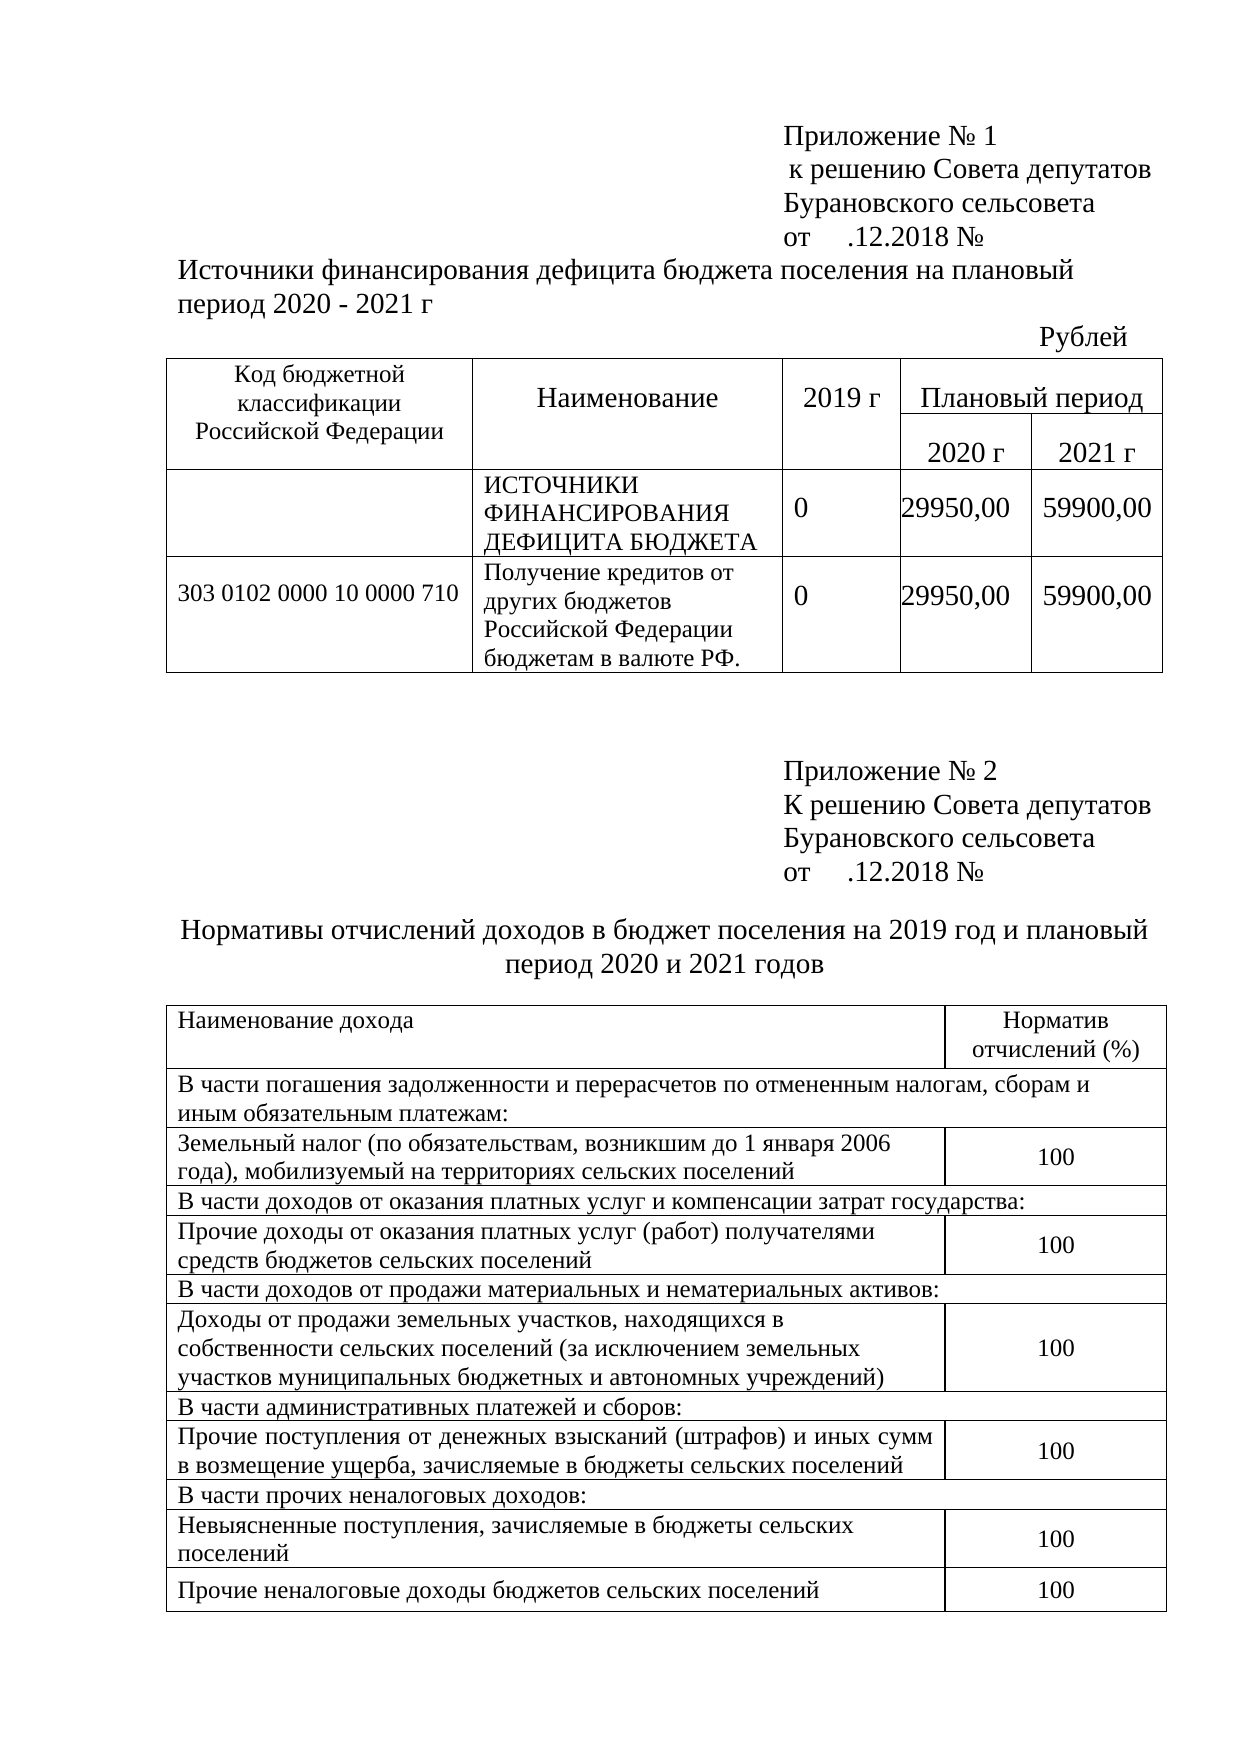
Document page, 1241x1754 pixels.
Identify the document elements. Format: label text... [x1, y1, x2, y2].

table_cell В части погашения задолженности и перерасчетов по отмененным налогам, сборам и иным обязательным платежам: [167, 1069, 1166, 1127]
table_cell ИСТОЧНИКИ ФИНАНСИРОВАНИЯ ДЕФИЦИТА БЮДЖЕТА [473, 470, 782, 556]
table_cell 59900,00 [1032, 470, 1162, 556]
text Бурановского сельсовета [177, 820, 1152, 854]
table_cell 303 0102 0000 10 0000 710 [167, 557, 472, 672]
table_cell 100 [946, 1304, 1166, 1391]
text от .12.2018 № [177, 219, 1152, 252]
table_header Норматив отчислений (%) [946, 1006, 1166, 1068]
text Приложение № 1 [177, 118, 1152, 152]
table_cell 29950,00 [901, 470, 1031, 556]
table_header Наименование [473, 359, 782, 469]
table_header Наименование дохода [167, 1006, 944, 1068]
table_cell Прочие доходы от оказания платных услуг (работ) получателями средств бюджетов сельских поселений [167, 1216, 944, 1273]
table_cell Получение кредитов от других бюджетов Российской Федерации бюджетам в валюте РФ. [473, 557, 782, 672]
text К решению Совета депутатов [177, 787, 1152, 820]
table_cell 29950,00 [901, 557, 1031, 672]
table_cell 0 [783, 557, 900, 672]
table_cell Прочие неналоговые доходы бюджетов сельских поселений [167, 1568, 944, 1611]
table_cell 2021 г [1032, 414, 1162, 469]
table_cell Прочие поступления от денежных взысканий (штрафов) и иных сумм в возмещение ущерба, зачисляемые в бюджеты сельских поселений [167, 1421, 944, 1479]
table_cell Земельный налог (по обязательствам, возникшим до 1 января 2006 года), мобилизуемый на территориях сельских поселений [167, 1128, 944, 1185]
table_header Код бюджетной классификации Российской Федерации [167, 359, 472, 469]
table_cell 100 [946, 1510, 1166, 1567]
table_cell 59900,00 [1032, 557, 1162, 672]
table_header Плановый период [901, 359, 1162, 413]
table_cell [167, 470, 472, 556]
table_cell 100 [946, 1128, 1166, 1185]
table_cell 0 [783, 470, 900, 556]
table_cell В части прочих неналоговых доходов: [167, 1480, 1166, 1509]
table_cell 2020 г [901, 414, 1031, 469]
table_cell Невыясненные поступления, зачисляемые в бюджеты сельских поселений [167, 1510, 944, 1567]
text Нормативы отчислений доходов в бюджет поселения на 2019 год и плановый период 2020 и 2021 годов [177, 912, 1152, 979]
text Рублей [177, 319, 1152, 353]
text Приложение № 2 [177, 753, 1152, 787]
table_cell Доходы от продажи земельных участков, находящихся в собственности сельских поселений (за исключением земельных участков муниципальных бюджетных и автономных учреждений) [167, 1304, 944, 1391]
text Источники финансирования дефицита бюджета поселения на плановый период 2020 - 2021 г [177, 252, 1152, 319]
table_cell В части доходов от продажи материальных и нематериальных активов: [167, 1275, 1166, 1303]
text к решению Совета депутатов [177, 152, 1152, 185]
table_cell В части административных платежей и сборов: [167, 1392, 1166, 1420]
table_header 2019 г [783, 359, 900, 469]
table_cell 100 [946, 1421, 1166, 1479]
text Бурановского сельсовета [177, 185, 1152, 219]
table_cell 100 [946, 1216, 1166, 1273]
table_cell 100 [946, 1568, 1166, 1611]
text от .12.2018 № [177, 854, 1152, 887]
table_cell В части доходов от оказания платных услуг и компенсации затрат государства: [167, 1186, 1166, 1215]
